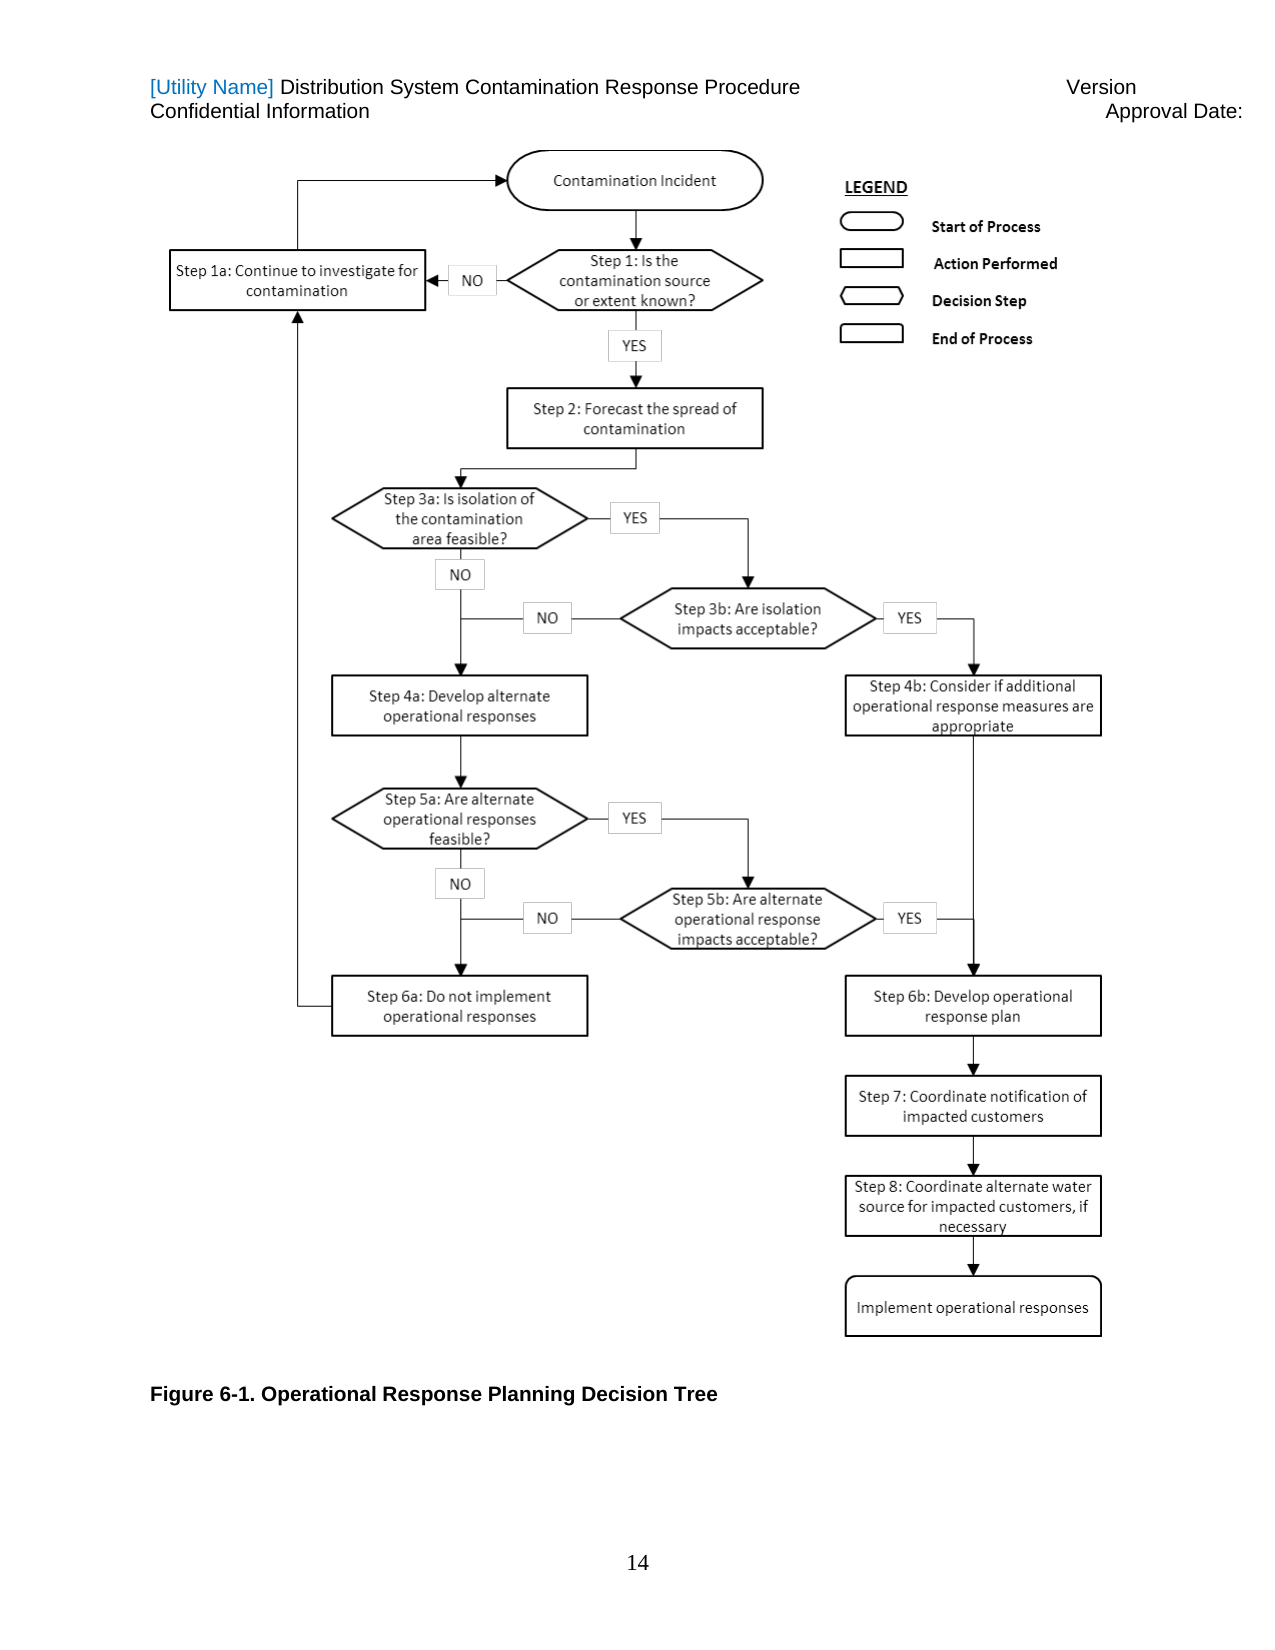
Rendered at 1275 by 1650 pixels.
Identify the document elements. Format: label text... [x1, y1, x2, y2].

text Figure 6-1. Operational Response Planning Decision Tree [150, 1382, 1125, 1406]
picture [165, 150, 1111, 1337]
